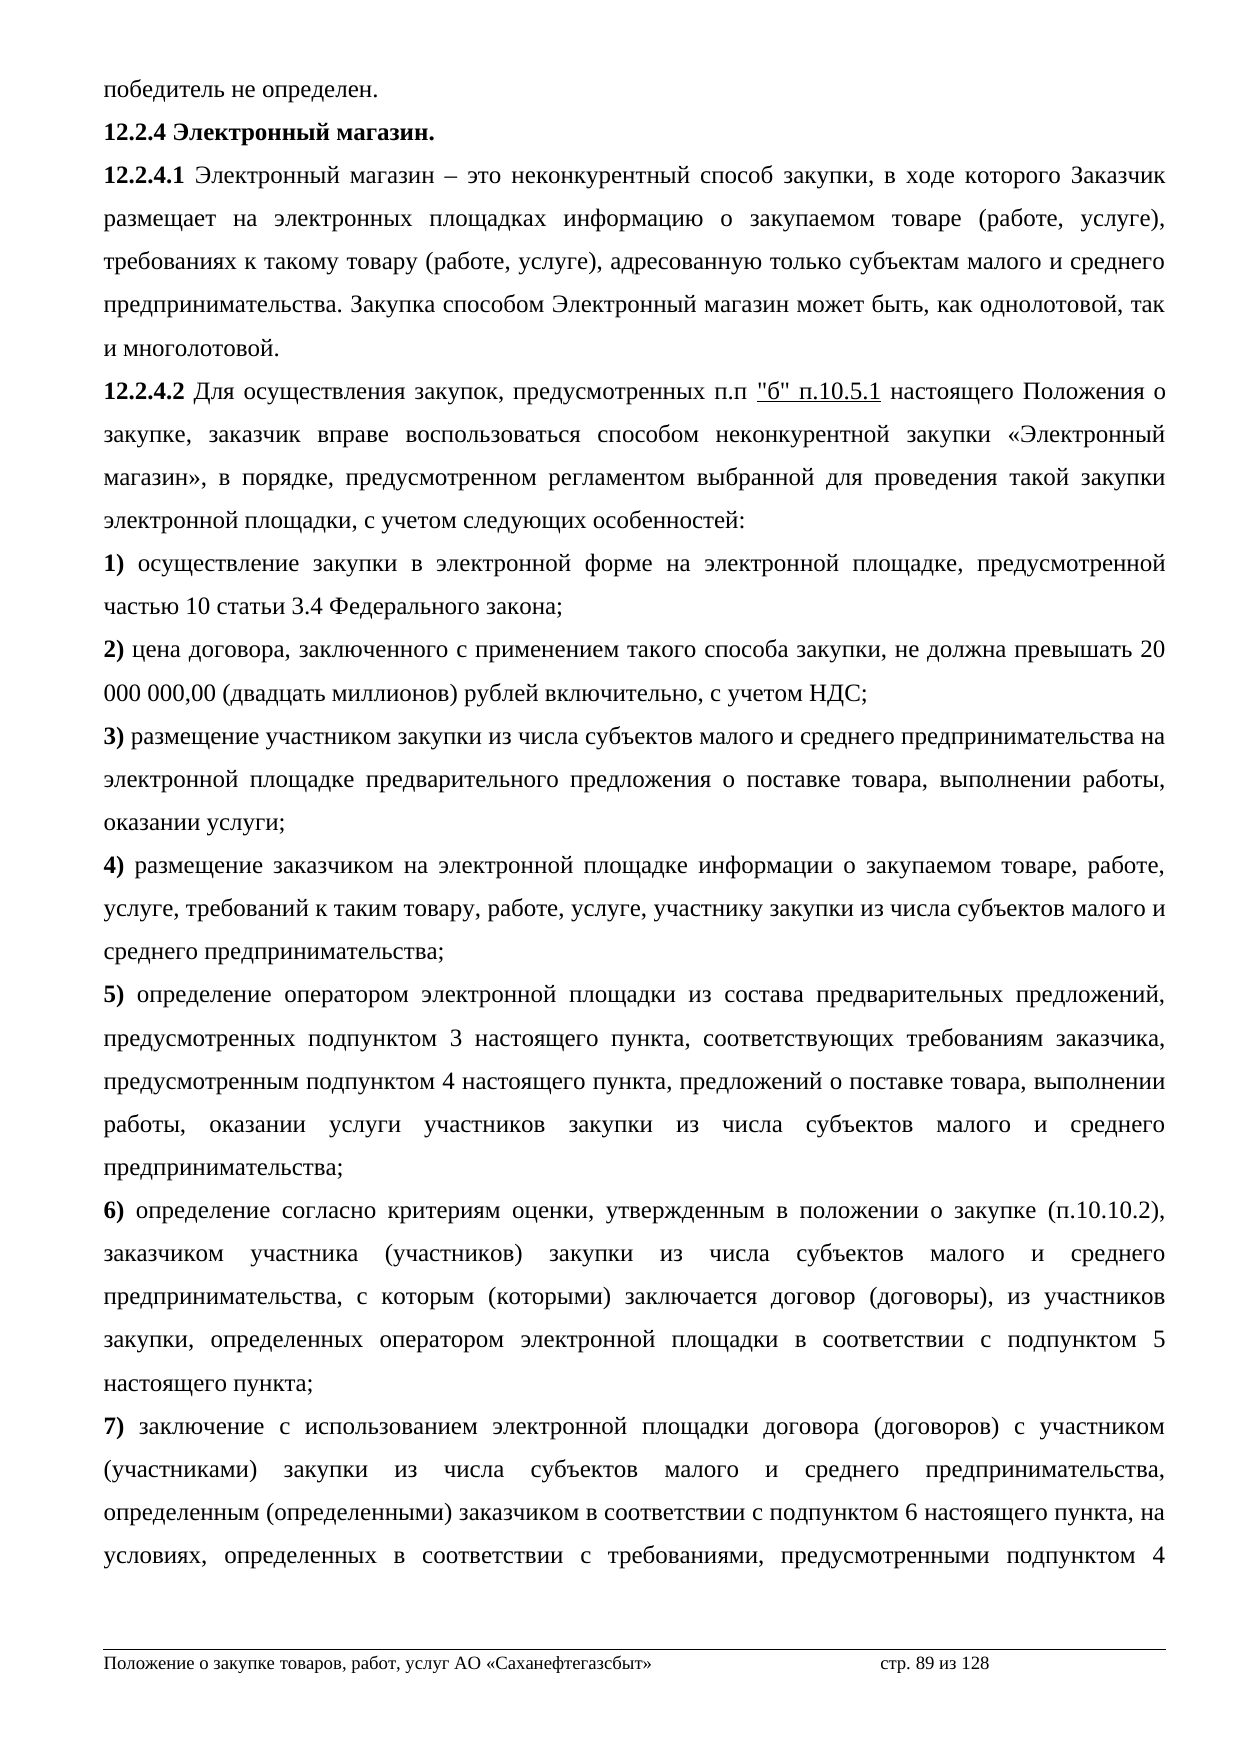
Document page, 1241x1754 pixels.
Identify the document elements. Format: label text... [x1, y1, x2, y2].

text 12.2.4.1 Электронный магазин – это неконкурентный способ закупки, в ходе которого Заказчик размещает на электронных площадках информацию о закупаемом товаре (работе, услуге), требованиях к такому товару (работе, услуге), адресованную только субъектам малого и среднего предпринимательства. Закупка способом Электронный магазин может быть, как однолотовой, так и многолотовой. [103, 160, 1166, 361]
text 3) размещение участником закупки из числа субъектов малого и среднего предпринимательства на электронной площадке предварительного предложения о поставке товара, выполнении работы, оказании услуги; [103, 721, 1166, 836]
text 4) размещение заказчиком на электронной площадке информации о закупаемом товаре, работе, услуге, требований к таким товару, работе, услуге, участнику закупки из числа субъектов малого и среднего предпринимательства; [103, 850, 1166, 965]
text 2) цена договора, заключенного с применением такого способа закупки, не должна превышать 20 000 000,00 (двадцать миллионов) рублей включительно, с учетом НДС; [103, 634, 1166, 706]
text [103, 1411, 1166, 1569]
text 1) осуществление закупки в электронной форме на электронной площадке, предусмотренной частью 10 статьи 3.4 Федерального закона; [103, 548, 1166, 620]
text 5) определение оператором электронной площадки из состава предварительных предложений, предусмотренных подпунктом 3 настоящего пункта, соответствующих требованиям заказчика, предусмотренным подпунктом 4 настоящего пункта, предложений о поставке товара, выполнении работы, оказании услуги участников закупки из числа субъектов малого и среднего предпринимательства; [103, 979, 1166, 1181]
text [103, 74, 1166, 103]
text 6) определение согласно критериям оценки, утвержденным в положении о закупке (п.10.10.2), заказчиком участника (участников) закупки из числа субъектов малого и среднего предпринимательства, с которым (которыми) заключается договор (договоры), из участников закупки, определенных оператором электронной площадки в соответствии с подпунктом 5 настоящего пункта; [103, 1195, 1166, 1396]
text 12.2.4.2 Для осуществления закупок, предусмотренных п.п "б" п.10.5.1 настоящего Положения о закупке, заказчик вправе воспользоваться способом неконкурентной закупки «Электронный магазин», в порядке, предусмотренном регламентом выбранной для проведения такой закупки электронной площадки, с учетом следующих особенностей: [103, 376, 1166, 534]
text 12.2.4 Электронный магазин. [103, 117, 1166, 146]
